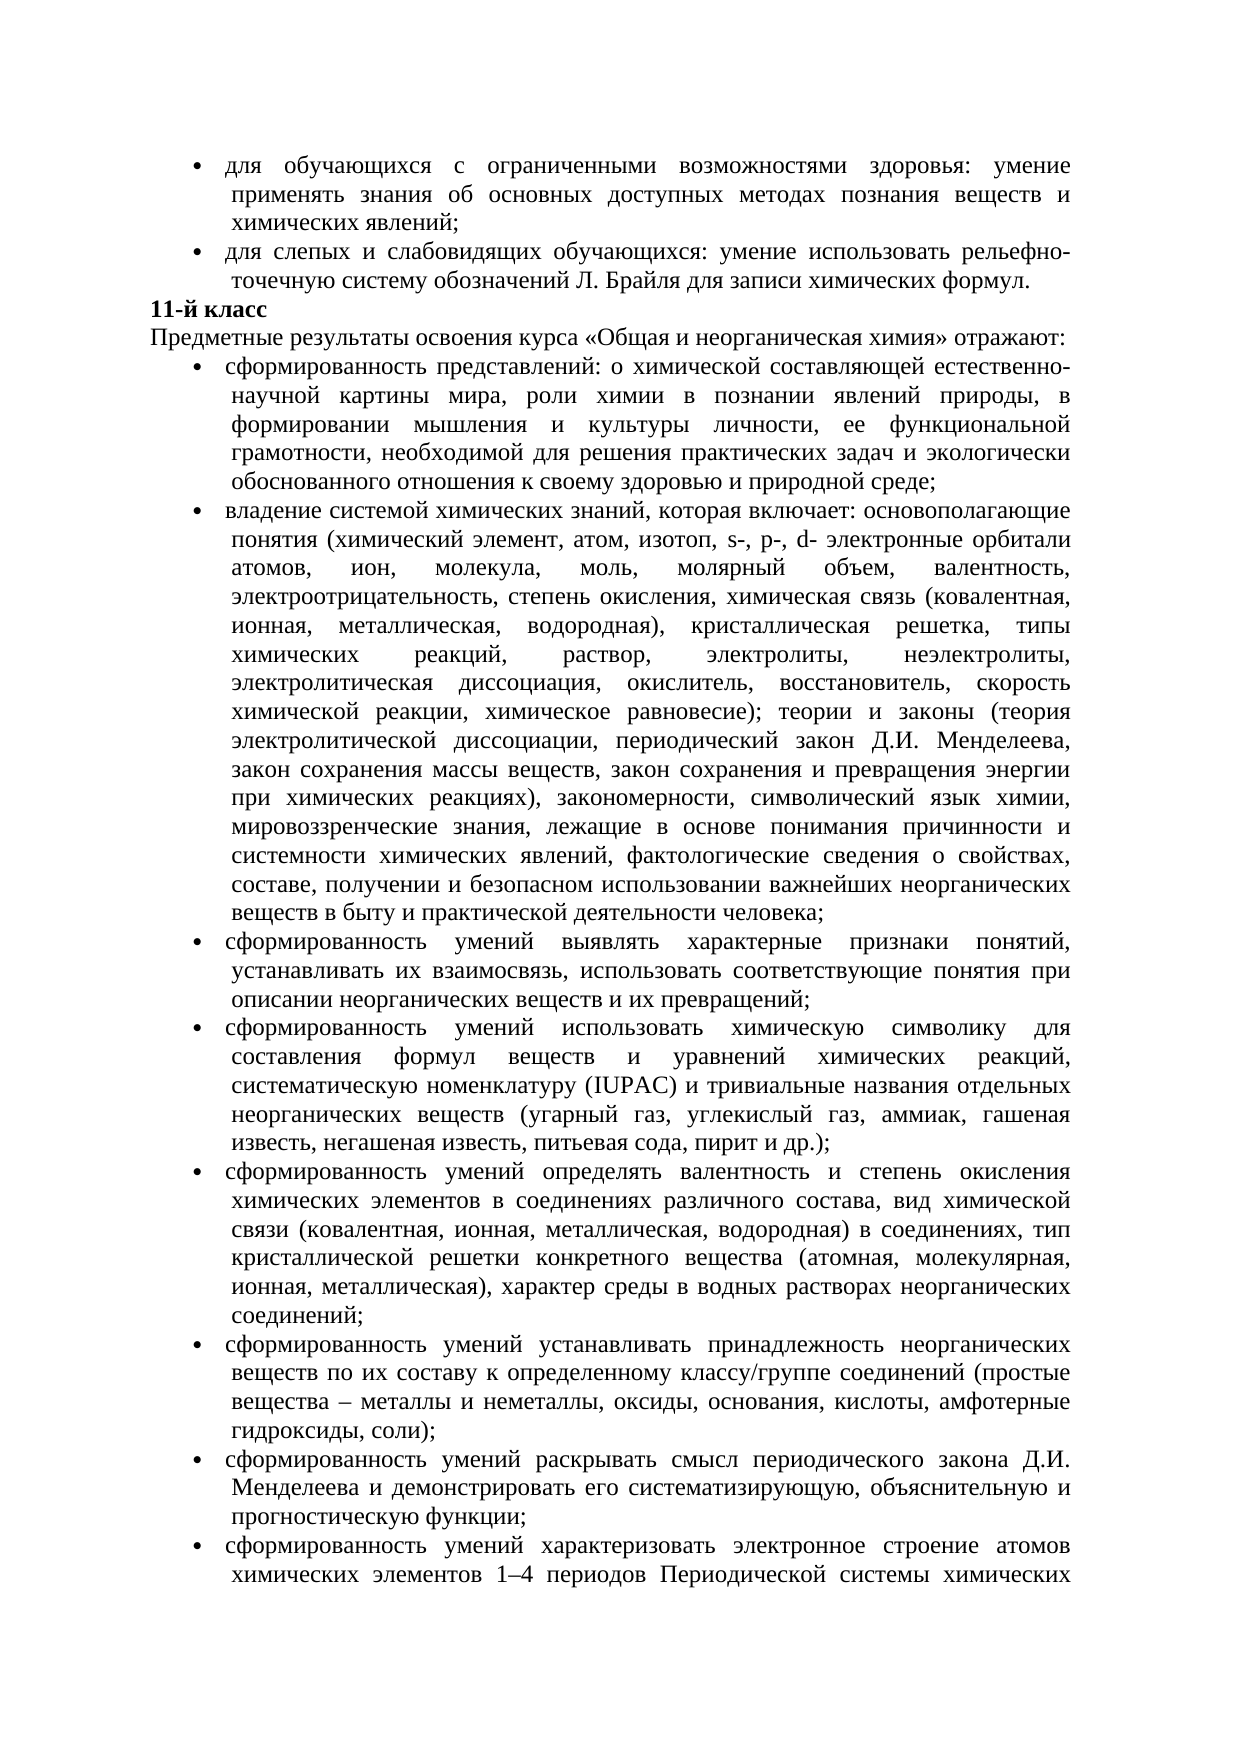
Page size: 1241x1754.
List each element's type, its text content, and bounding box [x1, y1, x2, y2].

list сформированность умений раскрывать смысл периодического закона Д.И. Менделеева и демонстрировать его систематизирующую, объяснительную и прогностическую функции; [194, 1444, 1071, 1530]
list для обучающихся с ограниченными возможностями здоровья: умение применять знания об основных доступных методах познания веществ и химических явлений; [194, 150, 1071, 236]
list сформированность умений выявлять характерные признаки понятий, устанавливать их взаимосвязь, использовать соответствующие понятия при описании неорганических веществ и их превращений; [194, 926, 1071, 1012]
text Предметные результаты освоения курса «Общая и неорганическая химия» отражают: [150, 322, 1090, 351]
list владение системой химических знаний, которая включает: основополагающие понятия (химический элемент, атом, изотоп, s-, p-, d- электронные орбитали атомов, ион, молекула, моль, молярный объем, валентность, электроотрицательность, степень окисления, химическая связь (ковалентная, ионная, металлическая, водородная), кристаллическая решетка, типы химических реакций, раствор, электролиты, неэлектролиты, электролитическая диссоциация, окислитель, восстановитель, скорость химической реакции, химическое равновесие); теории и законы (теория электролитической диссоциации, периодический закон Д.И. Менделеева, закон сохранения массы веществ, закон сохранения и превращения энергии при химических реакциях), закономерности, символический язык химии, мировоззренческие знания, лежащие в основе понимания причинности и системности химических явлений, фактологические сведения о свойствах, составе, получении и безопасном использовании важнейших неорганических веществ в быту и практической деятельности человека; [194, 495, 1071, 926]
list сформированность умений использовать химическую символику для составления формул веществ и уравнений химических реакций, систематическую номенклатуру (IUPAC) и тривиальные названия отдельных неорганических веществ (угарный газ, углекислый газ, аммиак, гашеная известь, негашеная известь, питьевая сода, пирит и др.); [194, 1012, 1071, 1156]
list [194, 1530, 1071, 1587]
list для слепых и слабовидящих обучающихся: умение использовать рельефно-точечную систему обозначений Л. Брайля для записи химических формул. [194, 236, 1071, 294]
list сформированность представлений: о химической составляющей естественно-научной картины мира, роли химии в познании явлений природы, в формировании мышления и культуры личности, ее функциональной грамотности, необходимой для решения практических задач и экологически обоснованного отношения к своему здоровью и природной среде; [194, 351, 1071, 495]
text 11-й класс [150, 294, 1090, 322]
list сформированность умений устанавливать принадлежность неорганических веществ по их составу к определенному классу/группе соединений (простые вещества – металлы и неметаллы, оксиды, основания, кислоты, амфотерные гидроксиды, соли); [194, 1329, 1071, 1444]
list сформированность умений определять валентность и степень окисления химических элементов в соединениях различного состава, вид химической связи (ковалентная, ионная, металлическая, водородная) в соединениях, тип кристаллической решетки конкретного вещества (атомная, молекулярная, ионная, металлическая), характер среды в водных растворах неорганических соединений; [194, 1156, 1071, 1329]
